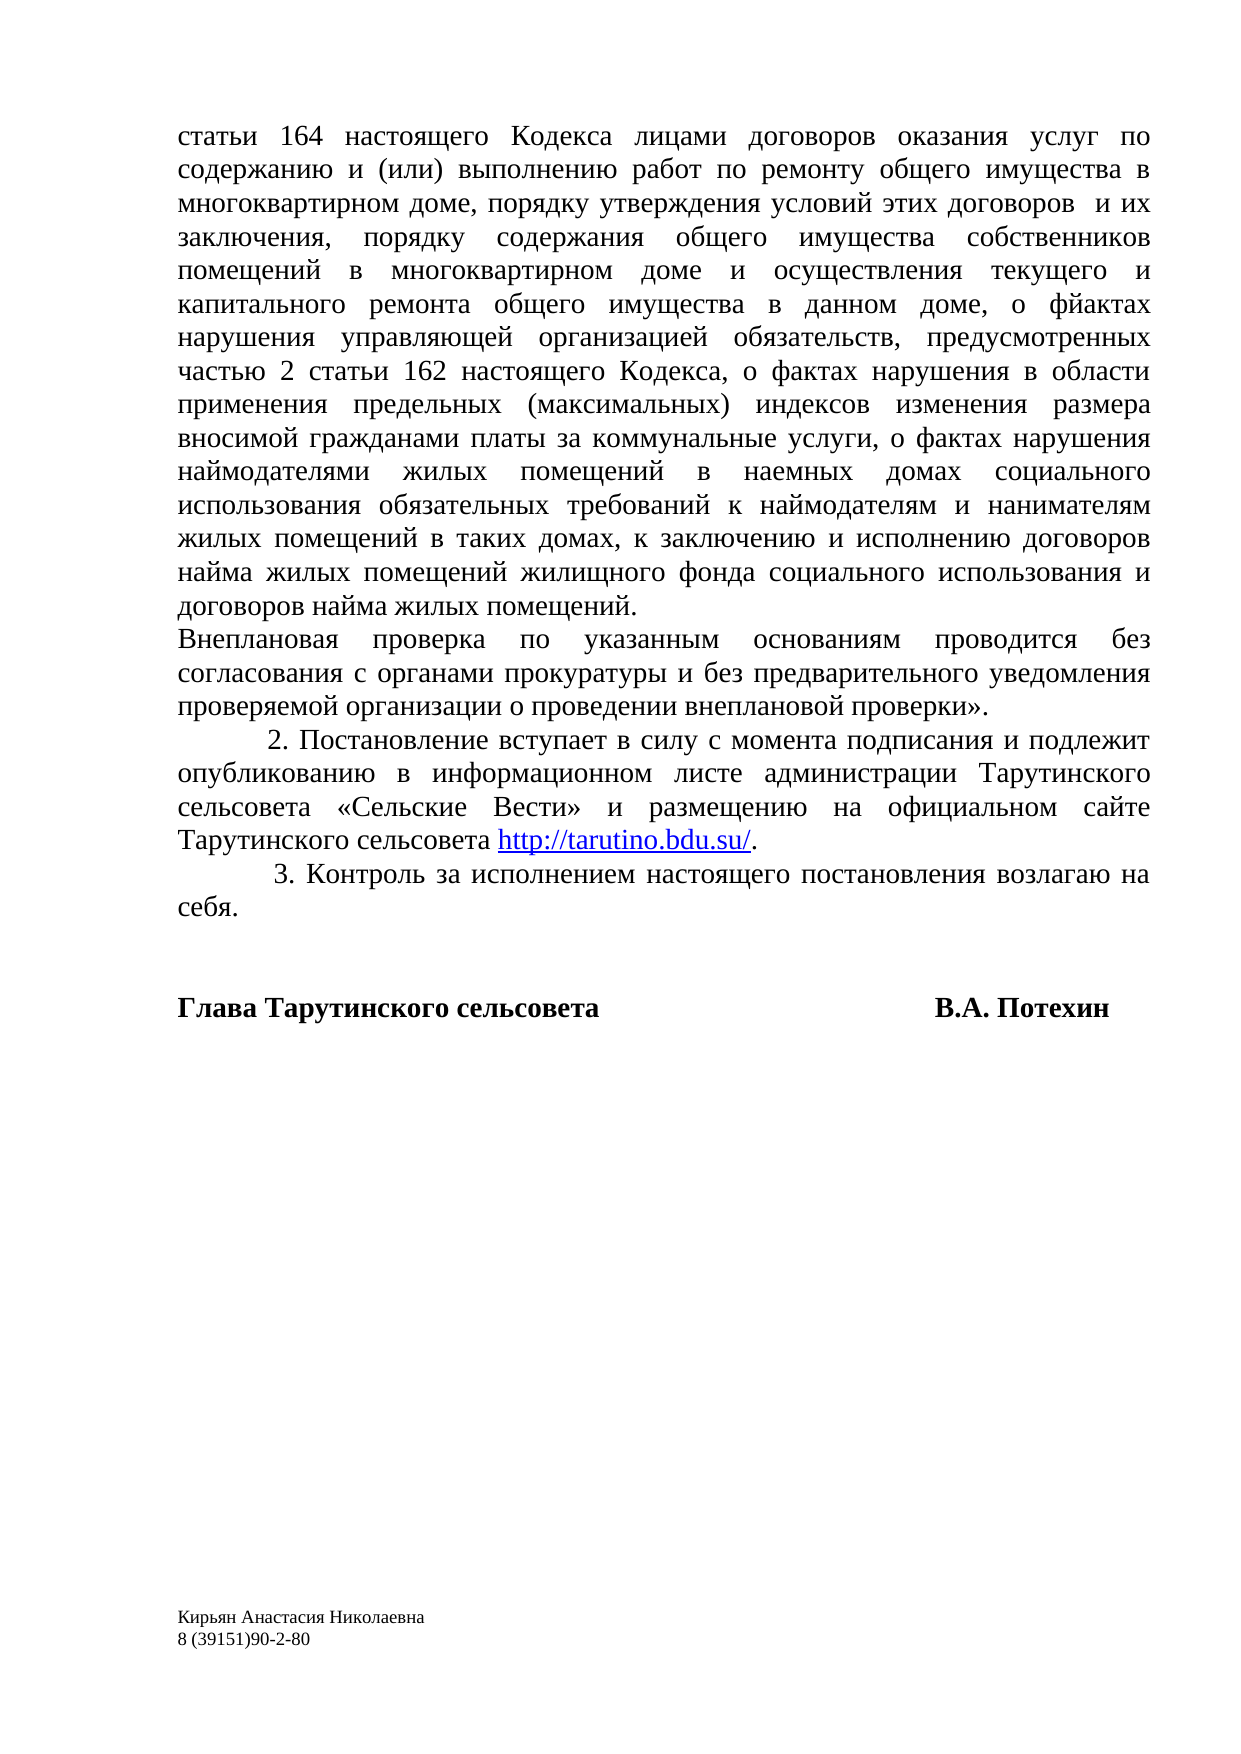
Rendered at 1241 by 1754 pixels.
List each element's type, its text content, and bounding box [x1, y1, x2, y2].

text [177, 118, 1152, 621]
text 8 (39151)90-2-80 [177, 1627, 1152, 1649]
text 3. Контроль за исполнением настоящего постановления возлагаю на себя. [177, 856, 1152, 923]
text Внеплановая проверка по указанным основаниям проводится без согласования с органами прокуратуры и без предварительного уведомления проверяемой организации о проведении внеплановой проверки». [177, 621, 1152, 722]
text 2. Постановление вступает в силу с момента подписания и подлежит опубликованию в информационном листе администрации Тарутинского сельсовета «Сельские Вести» и размещению на официальном сайте Тарутинского сельсовета http://tarutino.bdu.su/. [177, 722, 1152, 856]
text Глава Тарутинского сельсовета В.А. Потехин [177, 990, 1152, 1024]
text Кирьян Анастасия Николаевна [177, 1606, 1152, 1627]
